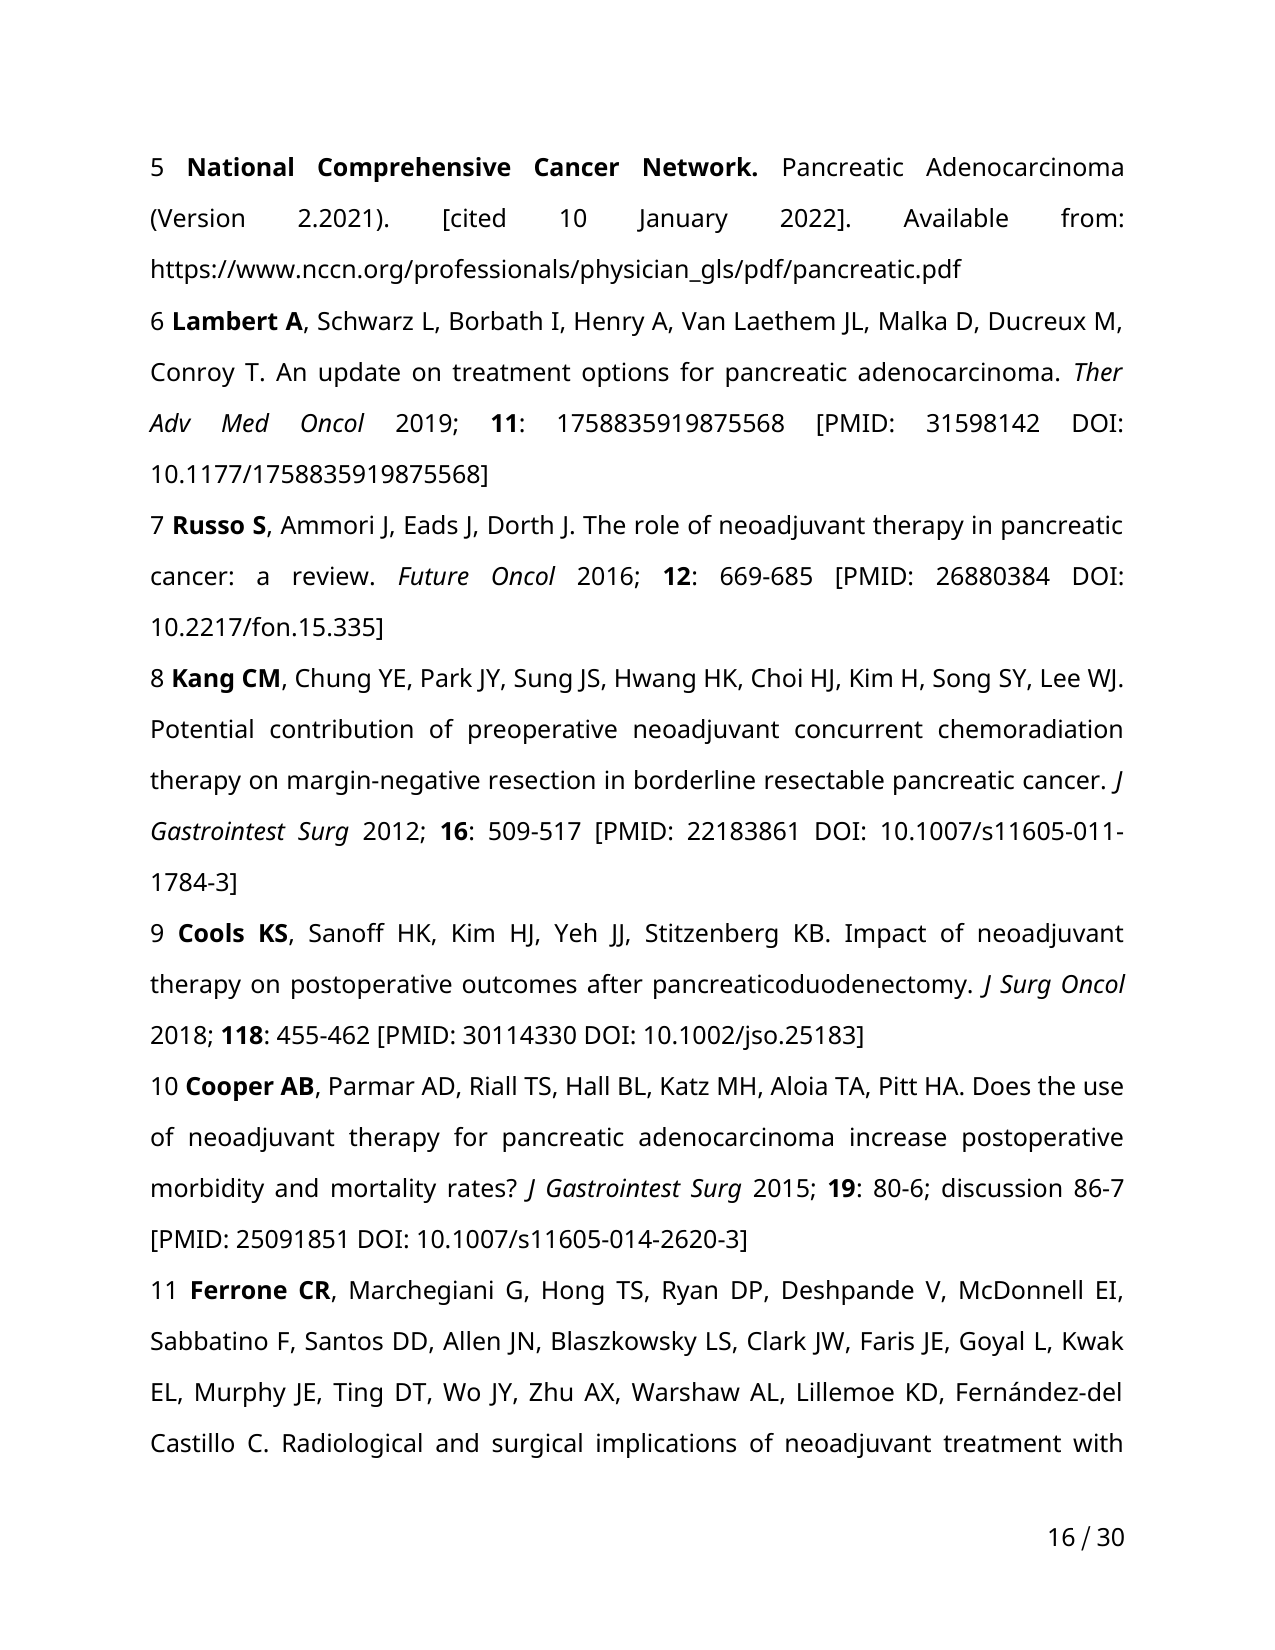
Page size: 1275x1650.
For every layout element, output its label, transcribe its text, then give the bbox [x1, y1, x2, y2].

text 8 Kang CM, Chung YE, Park JY, Sung JS, Hwang HK, Choi HJ, Kim H, Song SY, Lee WJ. Potential contribution of preoperative neoadjuvant concurrent chemoradiation therapy on margin-negative resection in borderline resectable pancreatic cancer. J Gastrointest Surg 2012; 16: 509-517 [PMID: 22183861 DOI: 10.1007/s11605-011-1784-3] [150, 660, 1125, 899]
text 9 Cools KS, Sanoff HK, Kim HJ, Yeh JJ, Stitzenberg KB. Impact of neoadjuvant therapy on postoperative outcomes after pancreaticoduodenectomy. J Surg Oncol 2018; 118: 455-462 [PMID: 30114330 DOI: 10.1002/jso.25183] [150, 916, 1125, 1052]
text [150, 1273, 1125, 1460]
text 5 National Comprehensive Cancer Network. Pancreatic Adenocarcinoma (Version 2.2021). [cited 10 January 2022]. Available from: https://www.nccn.org/professionals/physician_gls/pdf/pancreatic.pdf [150, 150, 1125, 286]
text 10 Cooper AB, Parmar AD, Riall TS, Hall BL, Katz MH, Aloia TA, Pitt HA. Does the use of neoadjuvant therapy for pancreatic adenocarcinoma increase postoperative morbidity and mortality rates? J Gastrointest Surg 2015; 19: 80-6; discussion 86-7 [PMID: 25091851 DOI: 10.1007/s11605-014-2620-3] [150, 1069, 1125, 1256]
text 7 Russo S, Ammori J, Eads J, Dorth J. The role of neoadjuvant therapy in pancreatic cancer: a review. Future Oncol 2016; 12: 669-685 [PMID: 26880384 DOI: 10.2217/fon.15.335] [150, 507, 1125, 643]
text 6 Lambert A, Schwarz L, Borbath I, Henry A, Van Laethem JL, Malka D, Ducreux M, Conroy T. An update on treatment options for pancreatic adenocarcinoma. Ther Adv Med Oncol 2019; 11: 1758835919875568 [PMID: 31598142 DOI: 10.1177/1758835919875568] [150, 303, 1125, 490]
